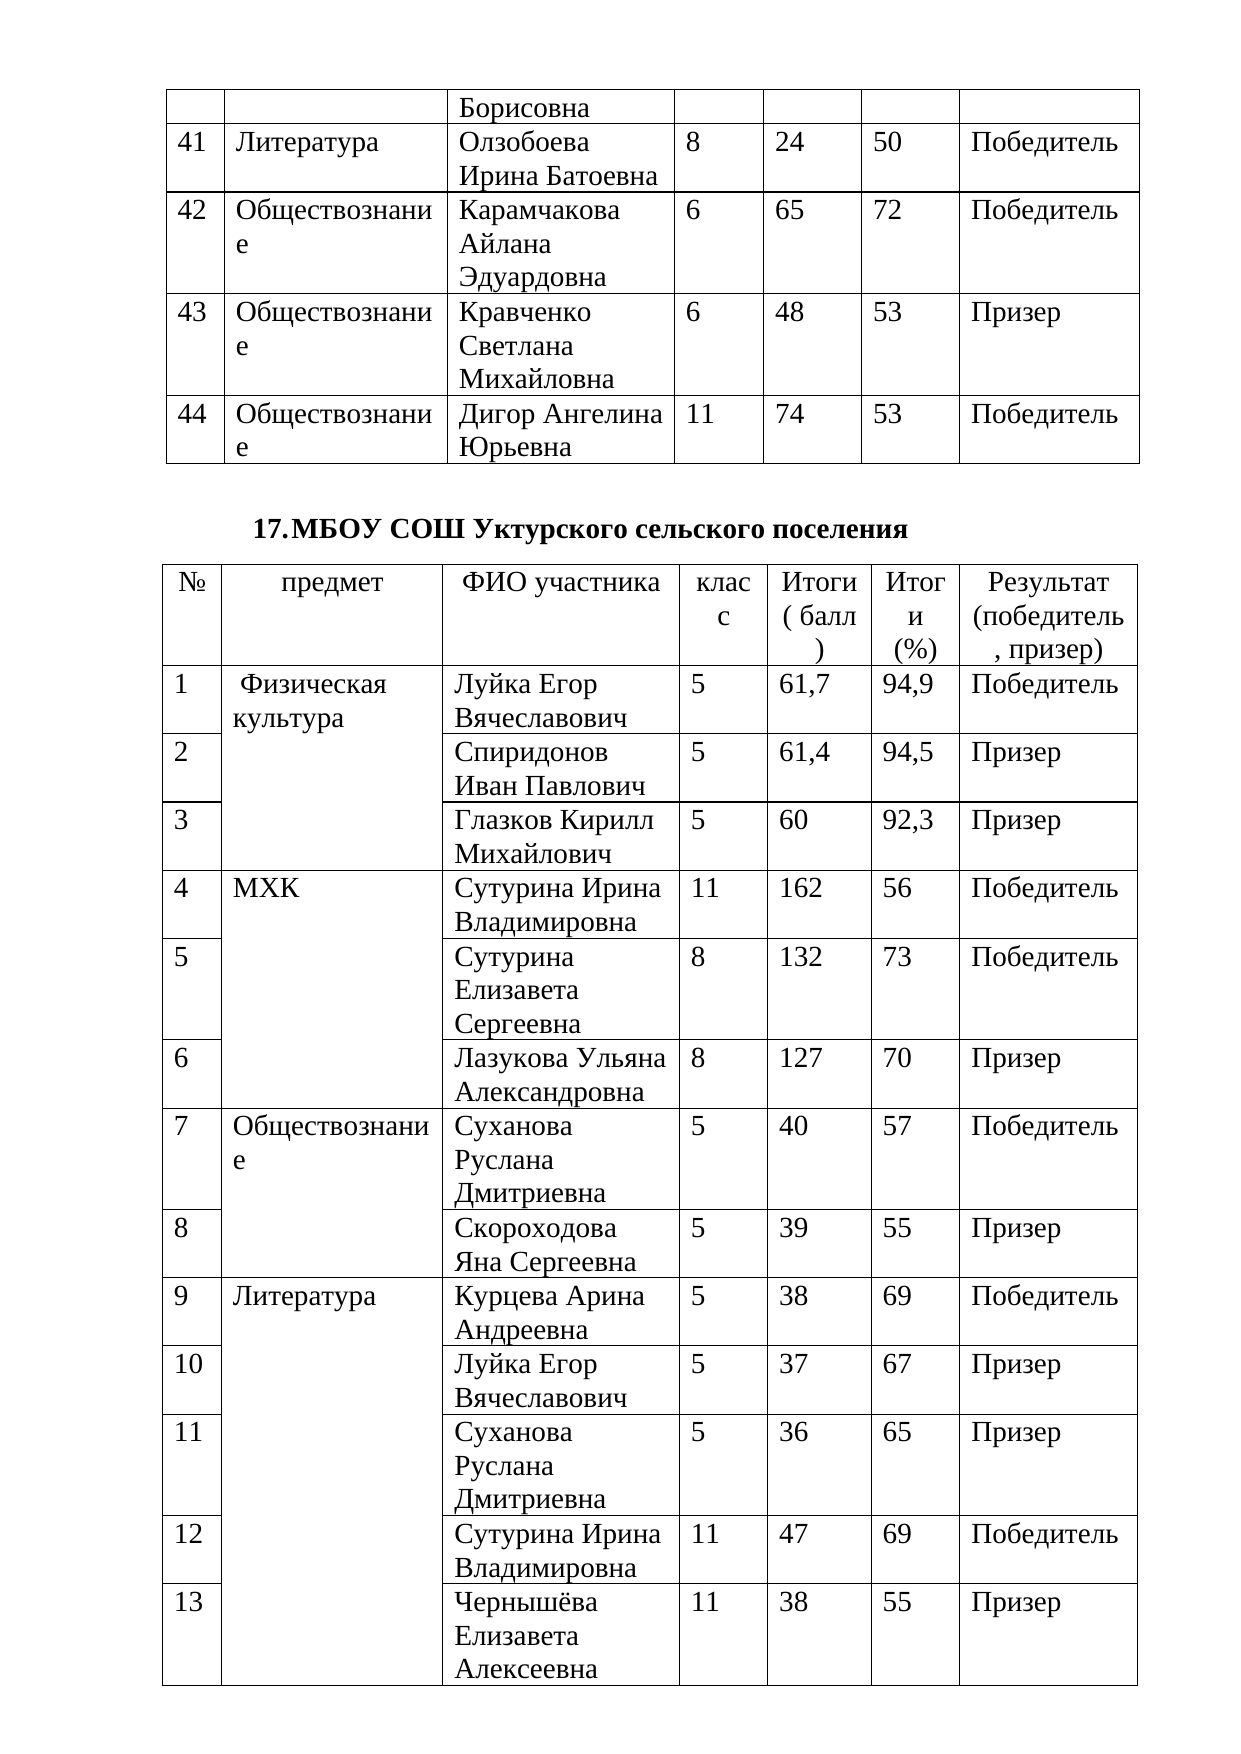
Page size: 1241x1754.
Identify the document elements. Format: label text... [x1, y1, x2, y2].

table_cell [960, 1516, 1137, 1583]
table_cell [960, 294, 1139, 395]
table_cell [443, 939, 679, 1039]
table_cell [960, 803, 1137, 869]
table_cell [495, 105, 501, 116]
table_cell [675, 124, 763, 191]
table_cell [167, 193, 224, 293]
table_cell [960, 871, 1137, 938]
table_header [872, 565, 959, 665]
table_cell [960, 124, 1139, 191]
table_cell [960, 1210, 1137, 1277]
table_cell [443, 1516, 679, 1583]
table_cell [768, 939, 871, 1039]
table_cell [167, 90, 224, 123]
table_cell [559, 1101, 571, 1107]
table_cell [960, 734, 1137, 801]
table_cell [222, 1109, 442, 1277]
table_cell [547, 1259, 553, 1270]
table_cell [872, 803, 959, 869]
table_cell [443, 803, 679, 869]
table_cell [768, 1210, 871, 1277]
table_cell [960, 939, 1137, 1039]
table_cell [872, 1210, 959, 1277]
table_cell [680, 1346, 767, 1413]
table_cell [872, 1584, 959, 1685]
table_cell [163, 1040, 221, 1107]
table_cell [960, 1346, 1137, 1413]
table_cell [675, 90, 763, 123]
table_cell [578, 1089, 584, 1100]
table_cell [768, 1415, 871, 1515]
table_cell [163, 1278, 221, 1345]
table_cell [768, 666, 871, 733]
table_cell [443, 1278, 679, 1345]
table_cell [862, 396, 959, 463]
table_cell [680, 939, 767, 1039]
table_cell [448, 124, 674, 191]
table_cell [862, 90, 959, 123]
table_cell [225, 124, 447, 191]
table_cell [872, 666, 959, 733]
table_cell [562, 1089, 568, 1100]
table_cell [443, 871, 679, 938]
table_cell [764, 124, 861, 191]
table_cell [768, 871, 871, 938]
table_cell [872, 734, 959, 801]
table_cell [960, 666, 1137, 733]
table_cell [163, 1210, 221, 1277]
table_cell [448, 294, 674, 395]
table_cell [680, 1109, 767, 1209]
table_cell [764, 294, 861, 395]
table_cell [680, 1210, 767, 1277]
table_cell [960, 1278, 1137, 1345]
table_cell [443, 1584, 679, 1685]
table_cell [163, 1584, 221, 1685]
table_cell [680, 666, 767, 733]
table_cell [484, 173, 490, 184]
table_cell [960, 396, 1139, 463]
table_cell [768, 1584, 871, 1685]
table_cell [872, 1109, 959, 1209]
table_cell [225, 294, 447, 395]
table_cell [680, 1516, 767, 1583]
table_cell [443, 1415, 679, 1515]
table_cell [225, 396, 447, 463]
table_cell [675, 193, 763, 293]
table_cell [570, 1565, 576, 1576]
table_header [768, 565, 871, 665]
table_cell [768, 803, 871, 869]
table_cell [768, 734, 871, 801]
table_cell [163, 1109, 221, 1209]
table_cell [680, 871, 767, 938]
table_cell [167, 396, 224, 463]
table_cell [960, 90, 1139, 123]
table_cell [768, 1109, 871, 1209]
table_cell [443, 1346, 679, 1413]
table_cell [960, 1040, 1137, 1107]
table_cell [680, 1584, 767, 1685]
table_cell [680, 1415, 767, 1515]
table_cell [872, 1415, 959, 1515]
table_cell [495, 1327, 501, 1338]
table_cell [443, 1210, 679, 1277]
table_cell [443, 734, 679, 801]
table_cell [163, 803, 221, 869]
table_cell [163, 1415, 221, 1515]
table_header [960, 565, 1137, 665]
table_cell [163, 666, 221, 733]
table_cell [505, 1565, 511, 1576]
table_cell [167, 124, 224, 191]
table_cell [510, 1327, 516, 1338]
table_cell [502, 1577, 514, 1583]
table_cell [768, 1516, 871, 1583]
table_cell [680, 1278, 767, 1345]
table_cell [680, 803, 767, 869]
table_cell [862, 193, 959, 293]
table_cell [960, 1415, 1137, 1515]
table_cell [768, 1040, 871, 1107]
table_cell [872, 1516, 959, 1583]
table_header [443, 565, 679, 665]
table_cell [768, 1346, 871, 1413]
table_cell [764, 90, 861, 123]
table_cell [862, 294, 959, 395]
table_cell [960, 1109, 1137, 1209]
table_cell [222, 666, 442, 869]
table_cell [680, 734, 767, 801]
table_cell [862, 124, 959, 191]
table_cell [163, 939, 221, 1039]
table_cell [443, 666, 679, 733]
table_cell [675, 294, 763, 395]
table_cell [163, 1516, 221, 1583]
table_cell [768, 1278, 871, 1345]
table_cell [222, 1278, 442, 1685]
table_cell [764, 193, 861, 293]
list МБОУ СОШ Уктурского сельского поселения [252, 511, 1152, 544]
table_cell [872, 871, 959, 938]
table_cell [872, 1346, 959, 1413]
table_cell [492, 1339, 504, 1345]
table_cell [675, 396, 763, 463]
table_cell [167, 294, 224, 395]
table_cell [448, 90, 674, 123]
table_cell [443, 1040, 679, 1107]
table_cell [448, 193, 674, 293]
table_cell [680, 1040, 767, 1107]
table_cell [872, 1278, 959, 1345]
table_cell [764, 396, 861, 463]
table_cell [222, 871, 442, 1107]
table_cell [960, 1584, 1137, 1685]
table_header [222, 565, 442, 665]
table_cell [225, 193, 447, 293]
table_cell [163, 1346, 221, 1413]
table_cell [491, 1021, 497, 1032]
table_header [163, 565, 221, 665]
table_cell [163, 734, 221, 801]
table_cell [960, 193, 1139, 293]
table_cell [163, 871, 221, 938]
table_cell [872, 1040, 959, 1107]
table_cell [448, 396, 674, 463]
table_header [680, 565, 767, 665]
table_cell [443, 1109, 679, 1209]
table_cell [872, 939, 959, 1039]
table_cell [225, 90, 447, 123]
